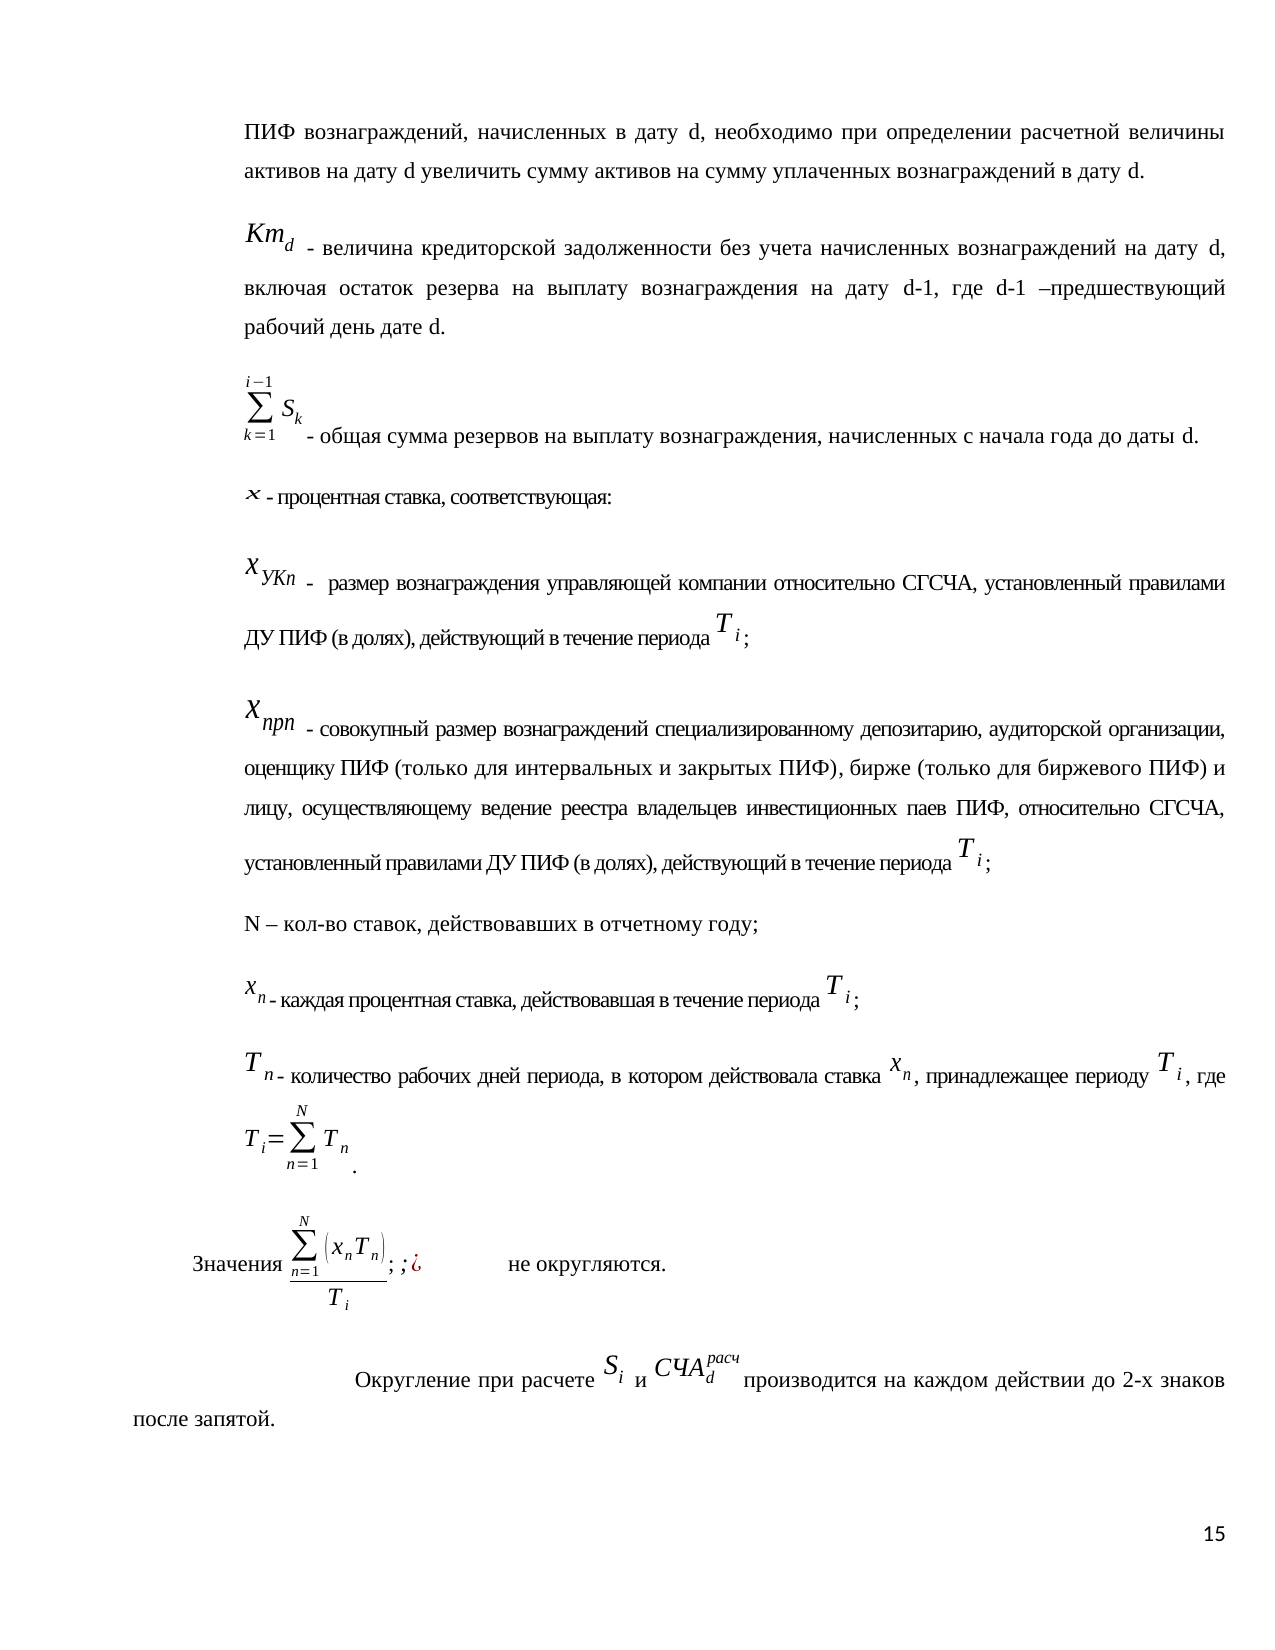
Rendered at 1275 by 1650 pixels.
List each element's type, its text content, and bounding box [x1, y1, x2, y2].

text N – кол-во ставок, действовавших в отчетному году; [244, 909, 1226, 936]
text Округление при расчете и производится на каждом действии до 2-х знаков после запятой. [133, 1348, 1226, 1432]
text - каждая процентная ставка, действовавшая в течение периода ; [244, 970, 1226, 1012]
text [244, 118, 1226, 184]
text - количество рабочих дней периода, в котором действовала ставка , принадлежащее периоду , где . [244, 1046, 1226, 1178]
text - общая сумма резервов на выплату вознаграждения, начисленных с начала года до даты d. [244, 373, 1226, 449]
text - процентная ставка, соответствующая: [244, 483, 1226, 511]
text Значения ; не округляются. [133, 1212, 1226, 1314]
text - размер вознаграждения управляющей компании относительно СГСЧА, установленный правилами ДУ ПИФ (в долях), действующий в течение периода ; [244, 544, 1226, 651]
text - совокупный размер вознаграждений специализированному депозитарию, аудиторской организации, оценщику ПИФ (только для интервальных и закрытых ПИФ), бирже (только для биржевого ПИФ) и лицу, осуществляющему ведение реестра владельцев инвестиционных паев ПИФ, относительно СГСЧА, установленный правилами ДУ ПИФ (в долях), действующий в течение периода ; [244, 684, 1226, 876]
text - величина кредиторской задолженности без учета начисленных вознаграждений на дату d, включая остаток резерва на выплату вознаграждения на дату d-1, где d-1 –предшествующий рабочий день дате d. [244, 218, 1226, 339]
